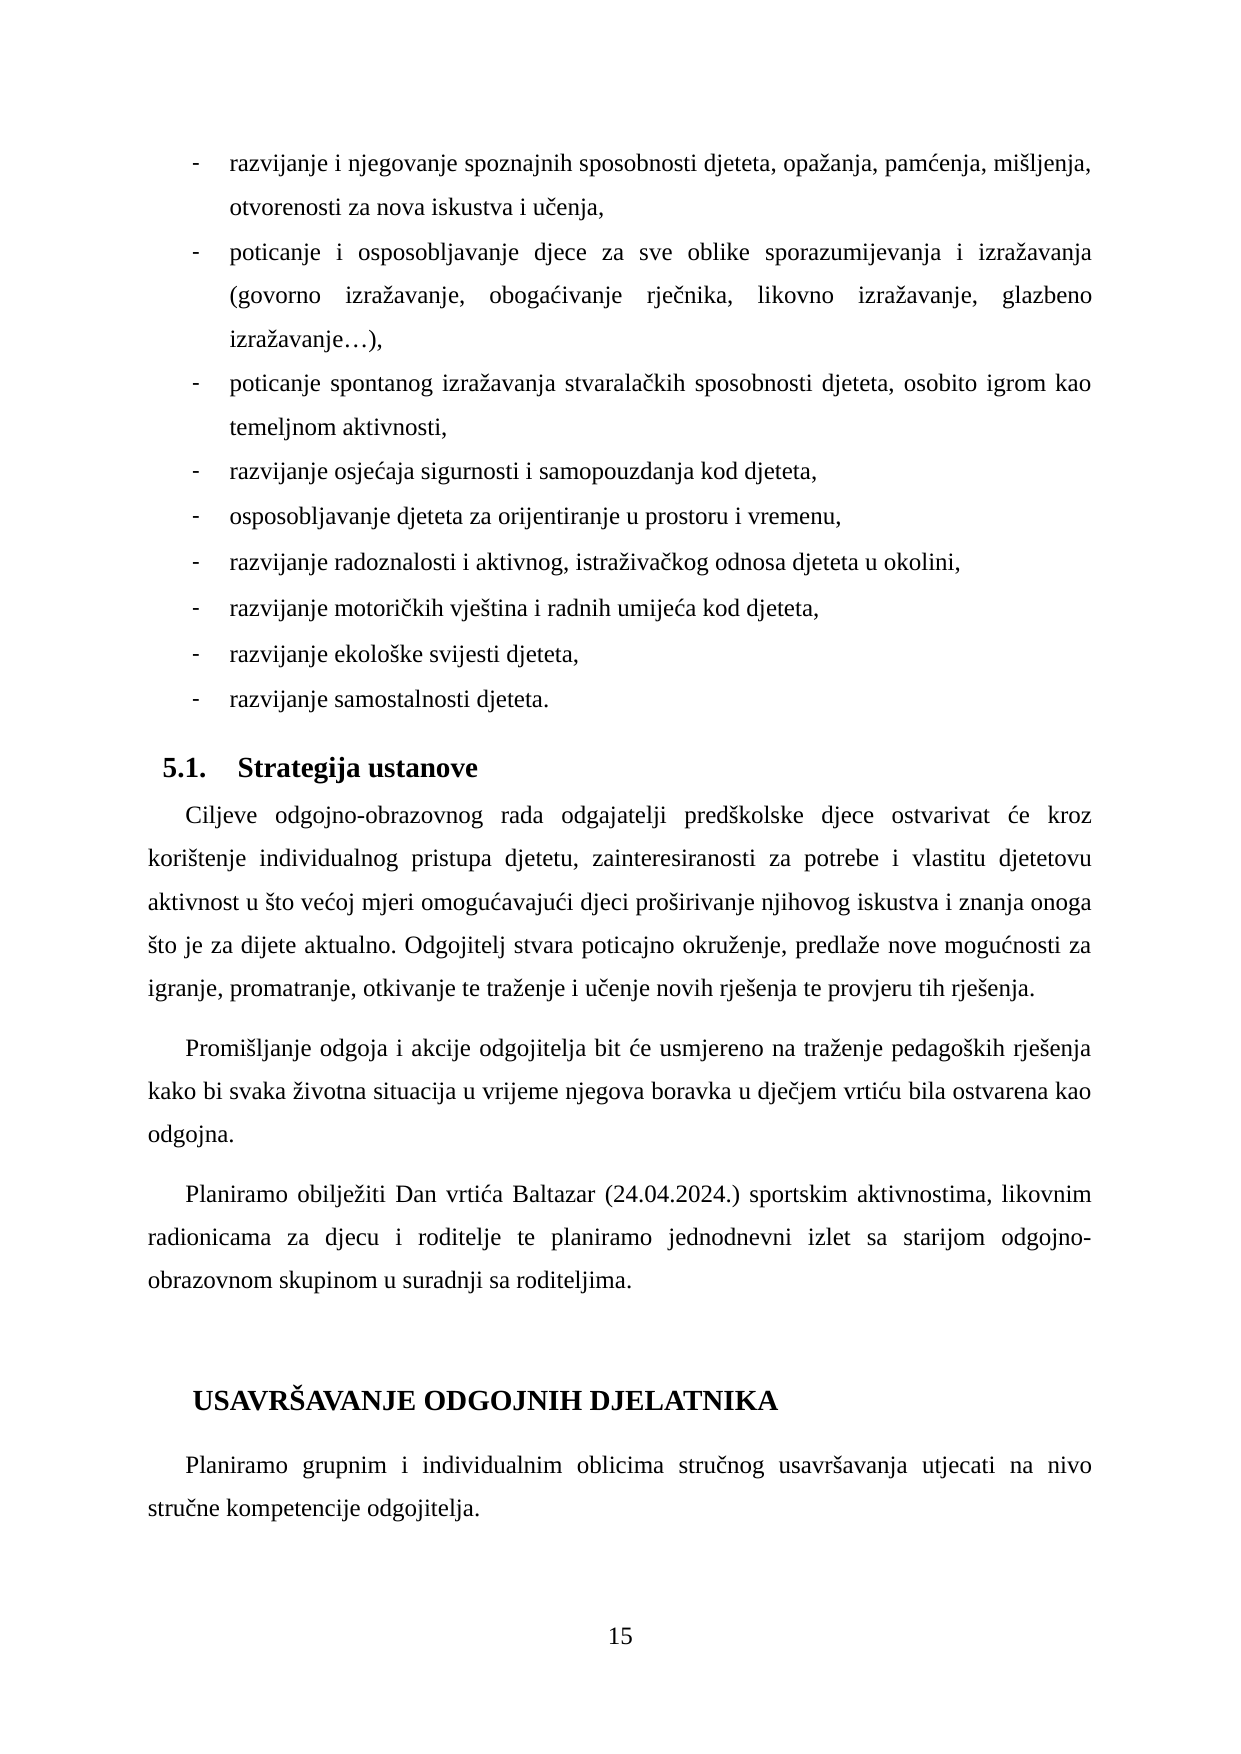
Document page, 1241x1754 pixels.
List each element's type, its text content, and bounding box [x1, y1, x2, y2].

list osposobljavanje djeteta za orijentiranje u prostoru i vremenu, [192, 501, 1093, 531]
list razvijanje ekološke svijesti djeteta, [192, 638, 1093, 668]
list Strategija ustanove [162, 750, 1093, 783]
list razvijanje samostalnosti djeteta. [192, 683, 1093, 714]
text Planiramo grupnim i individualnim oblicima stručnog usavršavanja utjecati na nivo stručne kompetencije odgojitelja. [148, 1450, 1093, 1522]
text Planiramo obilježiti Dan vrtića Baltazar (24.04.2024.) sportskim aktivnostima, likovnim radionicama za djecu i roditelje te planiramo jednodnevni izlet sa starijom odgojno- obrazovnom skupinom u suradnji sa roditeljima. [148, 1179, 1093, 1294]
list poticanje spontanog izražavanja stvaralačkih sposobnosti djeteta, osobito igrom kao temeljnom aktivnosti, [192, 367, 1093, 440]
text Promišljanje odgoja i akcije odgojitelja bit će usmjereno na traženje pedagoških rješenja kako bi svaka životna situacija u vrijeme njegova boravka u dječjem vrtiću bila ostvarena kao odgojna. [148, 1033, 1093, 1148]
list poticanje i osposobljavanje djece za sve oblike sporazumijevanja i izražavanja (govorno izražavanje, obogaćivanje rječnika, likovno izražavanje, glazbeno izražavanje…), [192, 236, 1093, 352]
list razvijanje i njegovanje spoznajnih sposobnosti djeteta, opažanja, pamćenja, mišljenja, otvorenosti za nova iskustva i učenja, [192, 148, 1093, 221]
list razvijanje motoričkih vještina i radnih umijeća kod djeteta, [192, 592, 1093, 622]
list razvijanje osjećaja sigurnosti i samopouzdanja kod djeteta, [192, 455, 1093, 485]
text USAVRŠAVANJE ODGOJNIH DJELATNIKA [148, 1383, 1093, 1417]
list razvijanje radoznalosti i aktivnog, istraživačkog odnosa djeteta u okolini, [192, 546, 1093, 577]
text Ciljeve odgojno-obrazovnog rada odgajatelji predškolske djece ostvarivat će kroz korištenje individualnog pristupa djetetu, zainteresiranosti za potrebe i vlastitu djetetovu aktivnost u što većoj mjeri omogućavajući djeci proširivanje njihovog iskustva i znanja onoga što je za dijete aktualno. Odgojitelj stvara poticajno okruženje, predlaže nove mogućnosti za igranje, promatranje, otkivanje te traženje i učenje novih rješenja te provjeru tih rješenja. [148, 800, 1093, 1002]
